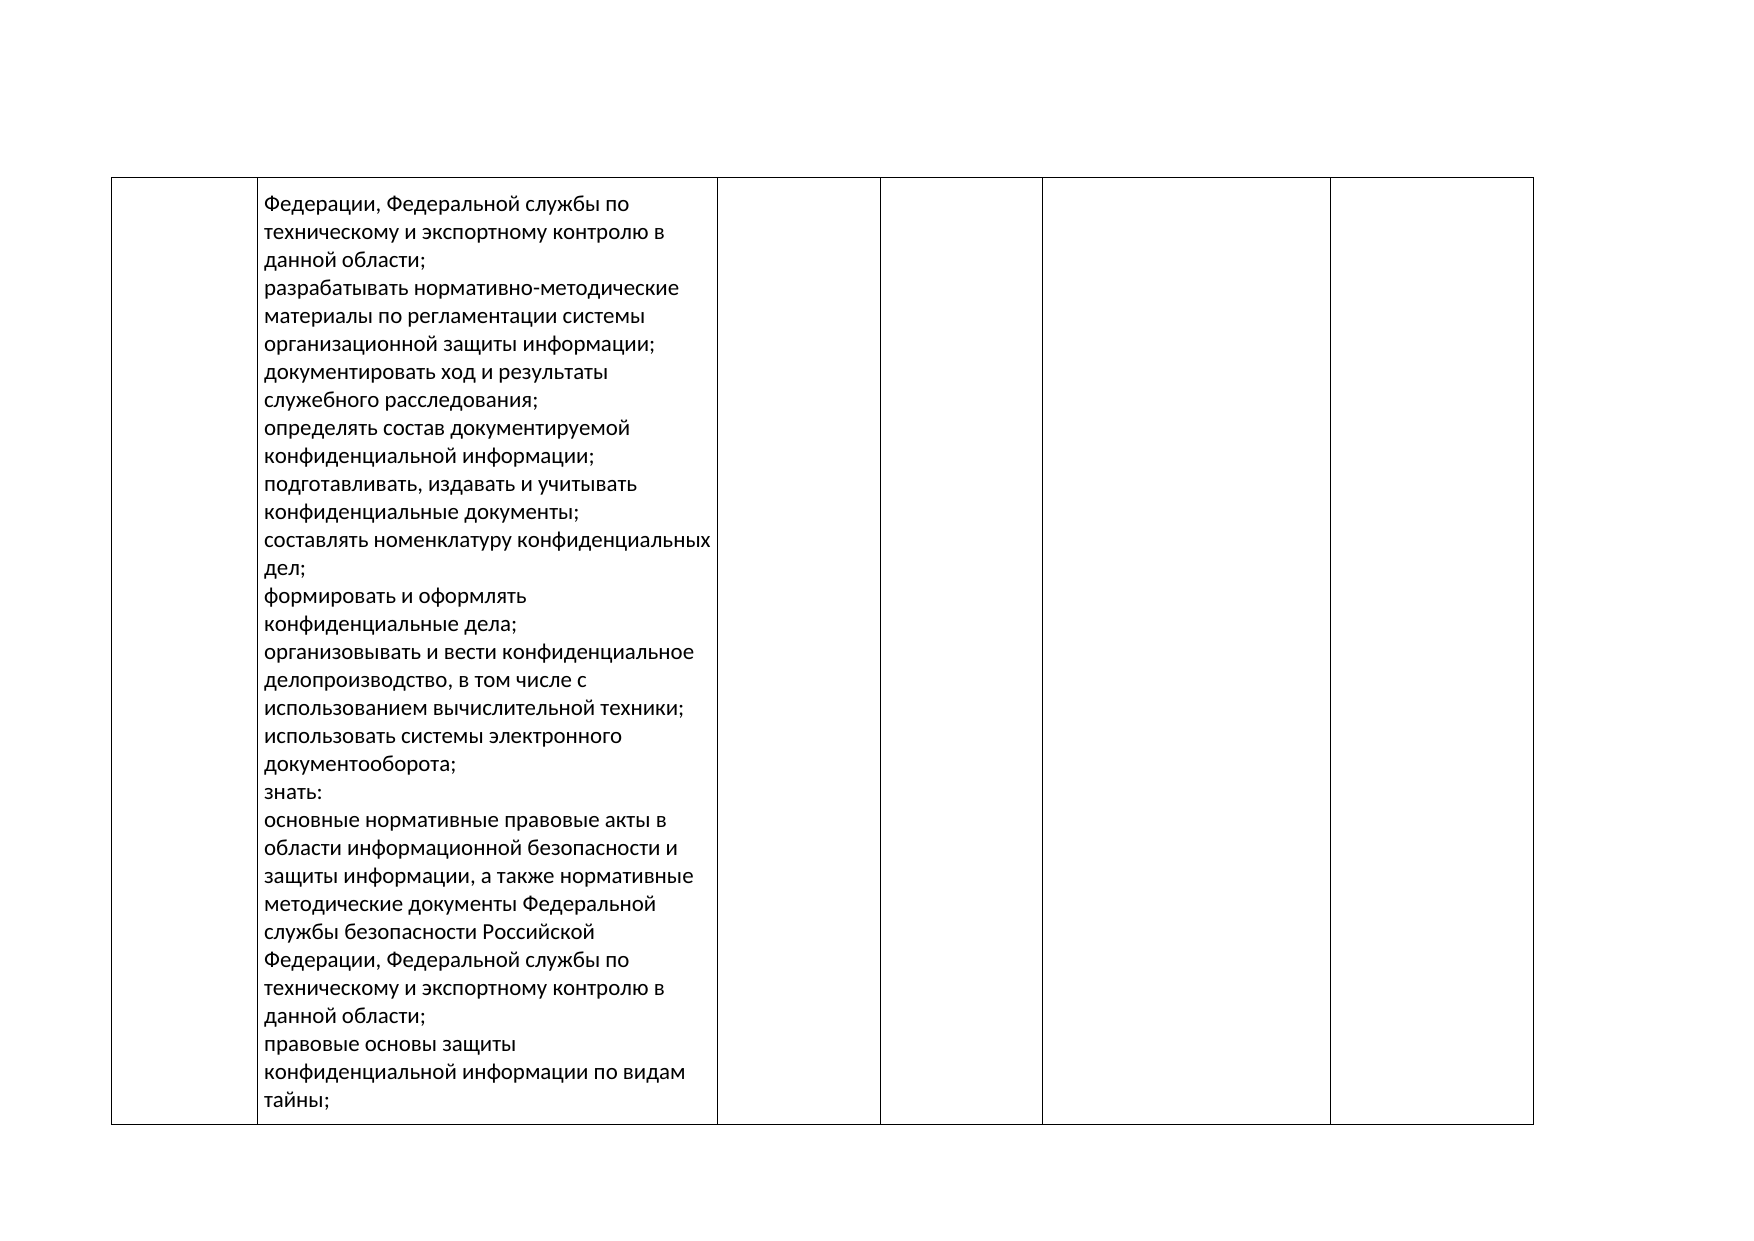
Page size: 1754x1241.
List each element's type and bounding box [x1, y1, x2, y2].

table_cell [1043, 178, 1330, 1124]
